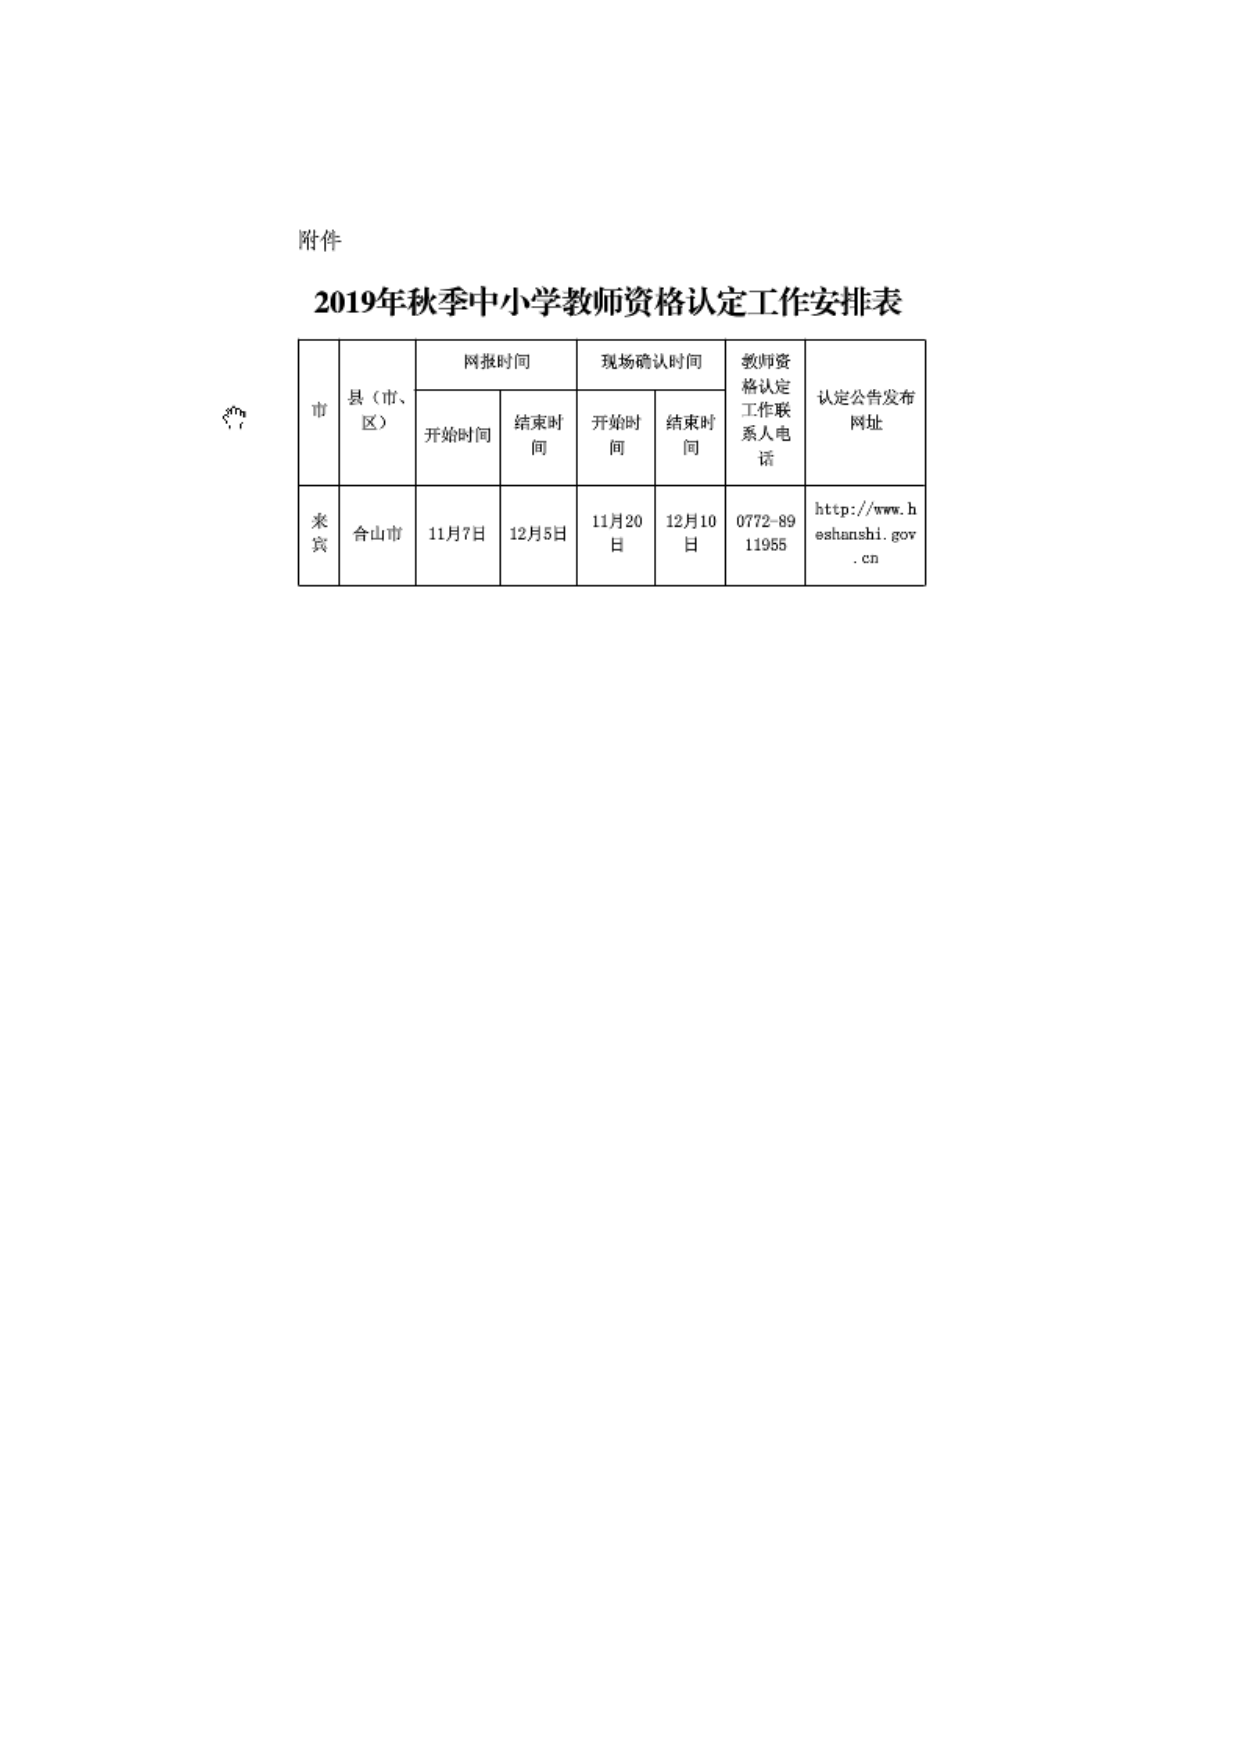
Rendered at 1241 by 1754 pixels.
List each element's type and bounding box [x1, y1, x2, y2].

picture [187, 162, 1008, 687]
